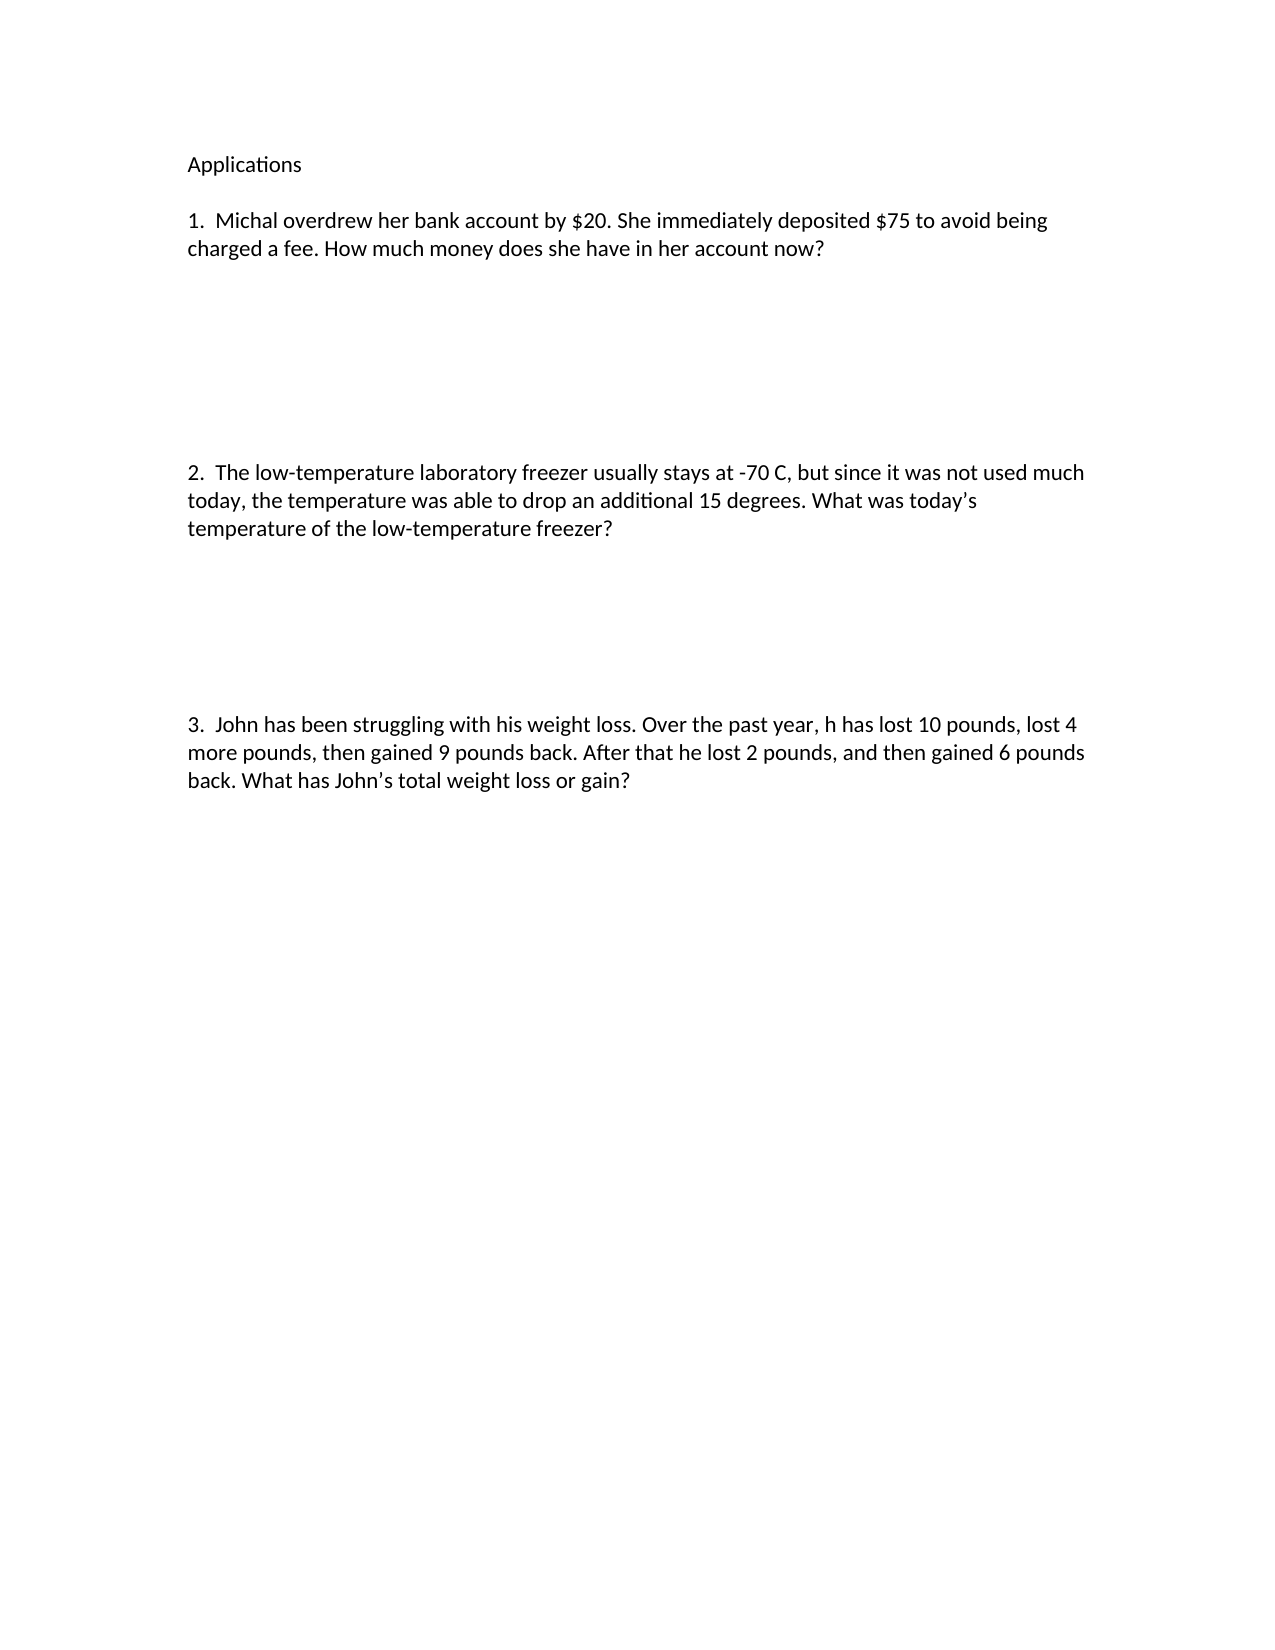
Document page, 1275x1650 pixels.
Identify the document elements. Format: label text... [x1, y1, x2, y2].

text 3. John has been struggling with his weight loss. Over the past year, h has lost 10 pounds, lost 4 more pounds, then gained 9 pounds back. After that he lost 2 pounds, and then gained 6 pounds back. What has John’s total weight loss or gain? [187, 710, 1087, 794]
text Applications [187, 150, 1087, 178]
text 1. Michal overdrew her bank account by $20. She immediately deposited $75 to avoid being charged a fee. How much money does she have in her account now? [187, 206, 1087, 262]
text 2. The low-temperature laboratory freezer usually stays at -70 C, but since it was not used much today, the temperature was able to drop an additional 15 degrees. What was today’s temperature of the low-temperature freezer? [187, 458, 1087, 542]
